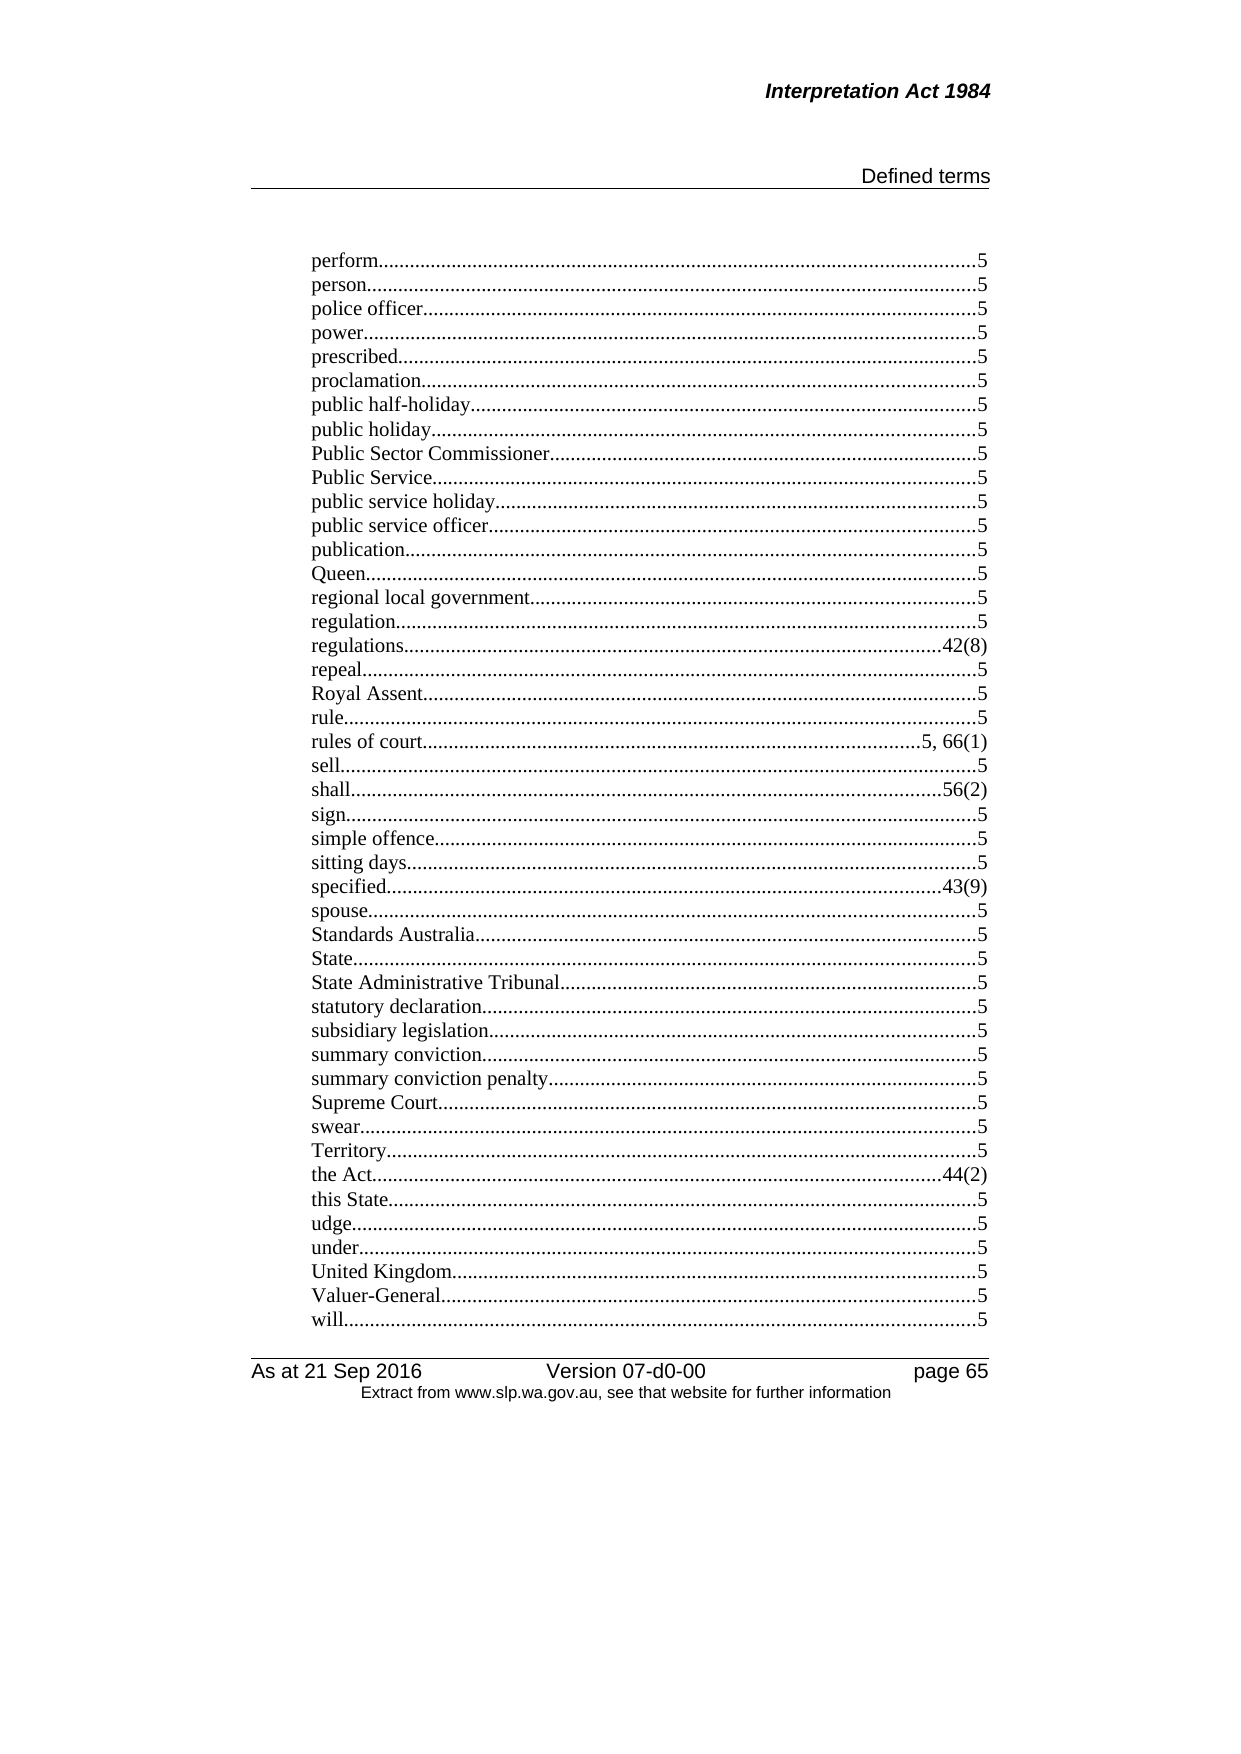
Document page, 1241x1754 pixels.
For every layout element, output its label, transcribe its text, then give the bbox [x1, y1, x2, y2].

text simple offence 5 [311, 826, 929, 849]
text police officer 5 [311, 296, 929, 320]
text public service officer 5 [311, 513, 929, 537]
text Standards Australia 5 [311, 922, 929, 946]
text this State 5 [311, 1186, 929, 1211]
text rule 5 [311, 705, 929, 729]
text public holiday 5 [311, 416, 929, 441]
text person 5 [311, 272, 929, 296]
text public half-holiday 5 [311, 392, 929, 416]
text Territory 5 [311, 1138, 929, 1162]
text sell 5 [311, 753, 929, 777]
text rules of court 5, 66(1) [311, 729, 929, 753]
text will 5 [311, 1307, 929, 1331]
text swear 5 [311, 1114, 929, 1138]
text the Act 44(2) [311, 1162, 929, 1186]
text Queen 5 [311, 561, 929, 585]
text repeal 5 [311, 657, 929, 681]
text udge 5 [311, 1211, 929, 1234]
text State 5 [311, 946, 929, 970]
text power 5 [311, 320, 929, 344]
text Public Service 5 [311, 464, 929, 489]
text sign 5 [311, 801, 929, 826]
text subsidiary legislation 5 [311, 1018, 929, 1042]
text Valuer-General 5 [311, 1283, 929, 1307]
text specified 43(9) [311, 874, 929, 898]
text spouse 5 [311, 898, 929, 922]
text summary conviction penalty 5 [311, 1066, 929, 1090]
text summary conviction 5 [311, 1042, 929, 1066]
text perform 5 [311, 248, 929, 272]
text prescribed 5 [311, 344, 929, 368]
text Supreme Court 5 [311, 1090, 929, 1114]
text public service holiday 5 [311, 489, 929, 513]
text regulation 5 [311, 609, 929, 633]
text United Kingdom 5 [311, 1259, 929, 1283]
text shall 56(2) [311, 777, 929, 801]
text regional local government 5 [311, 585, 929, 609]
text proclamation 5 [311, 368, 929, 392]
text publication 5 [311, 537, 929, 561]
text under 5 [311, 1234, 929, 1259]
text statutory declaration 5 [311, 994, 929, 1018]
text Royal Assent 5 [311, 681, 929, 705]
text sitting days 5 [311, 849, 929, 874]
text Public Sector Commissioner 5 [311, 441, 929, 464]
text regulations 42(8) [311, 633, 929, 657]
text State Administrative Tribunal 5 [311, 970, 929, 994]
